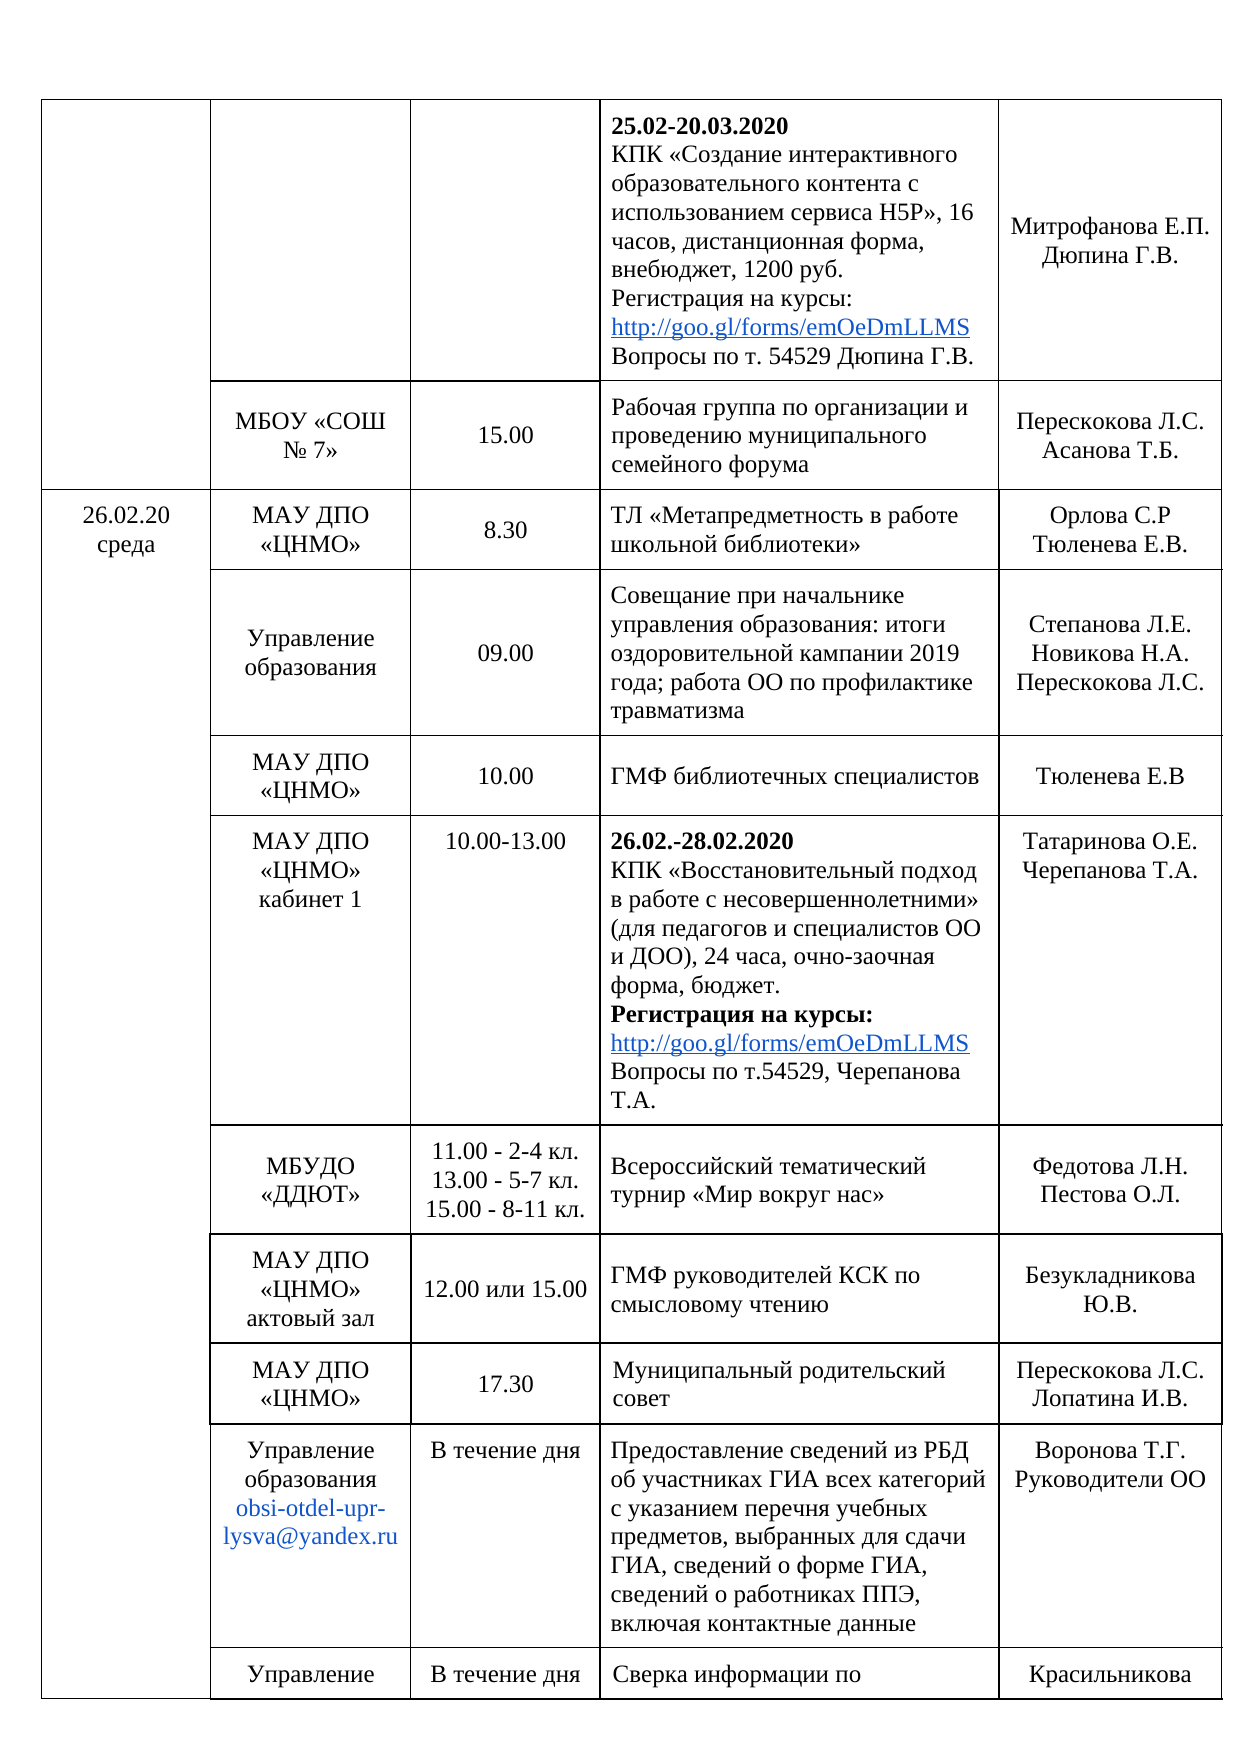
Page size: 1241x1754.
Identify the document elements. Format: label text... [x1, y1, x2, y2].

table_cell 10.00 [411, 736, 599, 814]
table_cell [601, 1648, 998, 1698]
table_cell 10.00-13.00 [411, 816, 599, 1124]
table_cell Управление образования obsi-otdel-upr-lysva@yandex.ru [211, 1425, 410, 1647]
table_cell 17.30 [412, 1344, 599, 1423]
table_cell 12.00 или 15.00 [412, 1235, 599, 1342]
table_cell МАУ ДПО «ЦНМО» актовый зал [211, 1235, 410, 1342]
table_cell 09.00 [411, 570, 599, 734]
table_cell ГМФ библиотечных специалистов [601, 736, 998, 814]
table_cell Предоставление сведений из РБД об участниках ГИА всех категорий с указанием перечня учебных предметов, выбранных для сдачи ГИА, сведений о форме ГИА, сведений о работниках ППЭ, включая контактные данные [601, 1425, 998, 1647]
table_cell Степанова Л.Е. Новикова Н.А. Перескокова Л.С. [1000, 570, 1221, 734]
table_cell Безукладникова Ю.В. [1000, 1235, 1221, 1342]
table_cell 15.00 [411, 382, 599, 488]
table_cell [211, 100, 410, 380]
table_cell МАУ ДПО «ЦНМО» [211, 1344, 410, 1423]
table_cell Совещание при начальнике управления образования: итоги оздоровительной кампании 2019 года; работа ОО по профилактике травматизма [601, 570, 998, 734]
table_cell Воронова Т.Г. Руководители ОО [1000, 1425, 1221, 1647]
table_cell МАУ ДПО «ЦНМО» [211, 490, 410, 568]
table_cell Татаринова О.Е. Черепанова Т.А. [1000, 816, 1221, 1124]
table_cell Митрофанова Е.П. Дюпина Г.В. [999, 100, 1221, 380]
table_cell Всероссийский тематический турнир «Мир вокруг нас» [601, 1126, 998, 1233]
table_cell Красильникова Е.И. [1000, 1648, 1221, 1698]
table_cell Федотова Л.Н. Пестова О.Л. [1000, 1126, 1221, 1233]
table_cell 26.02.20 среда [42, 490, 210, 1698]
table_cell Тюленева Е.В [1000, 736, 1221, 814]
table_cell Управление образования [211, 570, 410, 734]
table_cell 26.02.-28.02.2020 КПК «Восстановительный подход в работе с несовершеннолетними» (для педагогов и специалистов ОО и ДОО), 24 часа, очно-заочная форма, бюджет. Регистрация на курсы: http://goo.gl/forms/emOeDmLLMS Вопросы по т.54529, Черепанова Т.А. [601, 816, 998, 1124]
table_cell 25.02-20.03.2020 КПК «Создание интерактивного образовательного контента с использованием сервиса Н5Р», 16 часов, дистанционная форма, внебюджет, 1200 руб. Регистрация на курсы: http://goo.gl/forms/emOeDmLLMS Вопросы по т. 54529 Дюпина Г.В. [601, 100, 998, 380]
table_cell Перескокова Л.С. Лопатина И.В. [1000, 1344, 1221, 1423]
table_cell Перескокова Л.С. Асанова Т.Б. [999, 381, 1221, 488]
table_cell В течение дня [411, 1648, 599, 1698]
table_cell МАУ ДПО «ЦНМО» [211, 736, 410, 814]
table_cell ТЛ «Метапредметность в работе школьной библиотеки» [601, 490, 998, 568]
table_cell МБУДО «ДДЮТ» [211, 1126, 410, 1233]
table_cell Орлова С.Р Тюленева Е.В. [1000, 490, 1221, 568]
table_cell Муниципальный родительский совет [601, 1344, 998, 1423]
table_cell МБОУ «СОШ № 7» [211, 382, 410, 488]
table_cell [411, 100, 599, 380]
table_cell В течение дня [411, 1425, 599, 1647]
table_cell 8.30 [411, 490, 599, 568]
table_cell Рабочая группа по организации и проведению муниципального семейного форума [601, 381, 998, 488]
table_cell 11.00 - 2-4 кл. 13.00 - 5-7 кл. 15.00 - 8-11 кл. [411, 1126, 599, 1233]
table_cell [211, 1648, 410, 1698]
table_cell МАУ ДПО «ЦНМО» кабинет 1 [211, 816, 410, 1124]
table_cell ГМФ руководителей КСК по смысловому чтению [601, 1235, 998, 1342]
